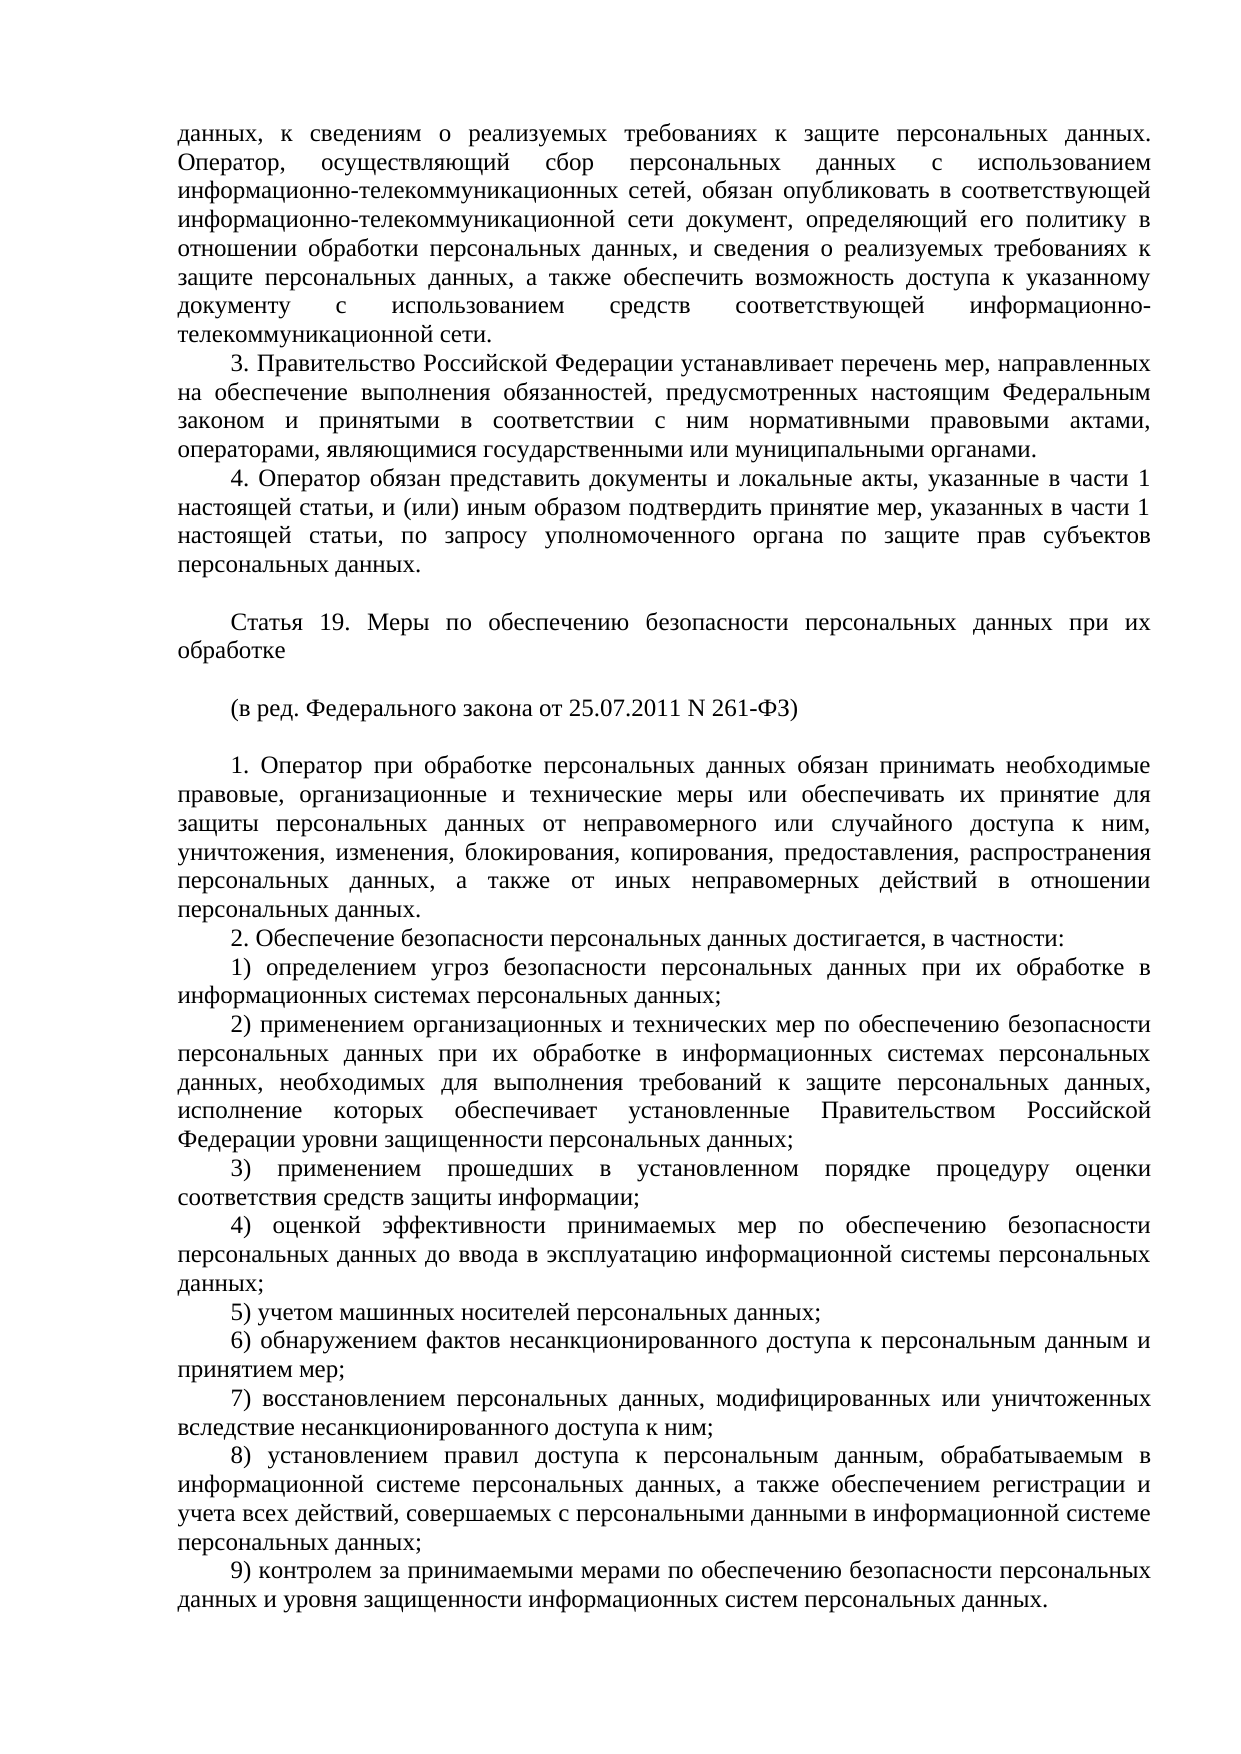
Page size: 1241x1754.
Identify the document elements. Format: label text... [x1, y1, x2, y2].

text 3. Правительство Российской Федерации устанавливает перечень мер, направленных на обеспечение выполнения обязанностей, предусмотренных настоящим Федеральным законом и принятыми в соответствии с ним нормативными правовыми актами, операторами, являющимися государственными или муниципальными органами. [177, 348, 1152, 463]
text 6) обнаружением фактов несанкционированного доступа к персональным данным и принятием мер; [177, 1326, 1152, 1383]
text 1. Оператор при обработке персональных данных обязан принимать необходимые правовые, организационные и технические меры или обеспечивать их принятие для защиты персональных данных от неправомерного или случайного доступа к ним, уничтожения, изменения, блокирования, копирования, предоставления, распространения персональных данных, а также от иных неправомерных действий в отношении персональных данных. [177, 751, 1152, 923]
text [177, 118, 1152, 348]
text 9) контролем за принимаемыми мерами по обеспечению безопасности персональных данных и уровня защищенности информационных систем персональных данных. [177, 1556, 1152, 1613]
text 8) установлением правил доступа к персональным данным, обрабатываемым в информационной системе персональных данных, а также обеспечением регистрации и учета всех действий, совершаемых с персональными данными в информационной системе персональных данных; [177, 1441, 1152, 1556]
text 4) оценкой эффективности принимаемых мер по обеспечению безопасности персональных данных до ввода в эксплуатацию информационной системы персональных данных; [177, 1211, 1152, 1297]
text 3) применением прошедших в установленном порядке процедуру оценки соответствия средств защиты информации; [177, 1153, 1152, 1211]
text Статья 19. Меры по обеспечению безопасности персональных данных при их обработке [177, 607, 1152, 664]
text 5) учетом машинных носителей персональных данных; [177, 1297, 1152, 1326]
text 2) применением организационных и технических мер по обеспечению безопасности персональных данных при их обработке в информационных системах персональных данных, необходимых для выполнения требований к защите персональных данных, исполнение которых обеспечивает установленные Правительством Российской Федерации уровни защищенности персональных данных; [177, 1009, 1152, 1153]
text 1) определением угроз безопасности персональных данных при их обработке в информационных системах персональных данных; [177, 952, 1152, 1009]
text (в ред. Федерального закона от 25.07.2011 N 261-ФЗ) [177, 693, 1152, 722]
text 7) восстановлением персональных данных, модифицированных или уничтоженных вследствие несанкционированного доступа к ним; [177, 1383, 1152, 1441]
text 4. Оператор обязан представить документы и локальные акты, указанные в части 1 настоящей статьи, и (или) иным образом подтвердить принятие мер, указанных в части 1 настоящей статьи, по запросу уполномоченного органа по защите прав субъектов персональных данных. [177, 463, 1152, 578]
text 2. Обеспечение безопасности персональных данных достигается, в частности: [177, 923, 1152, 952]
